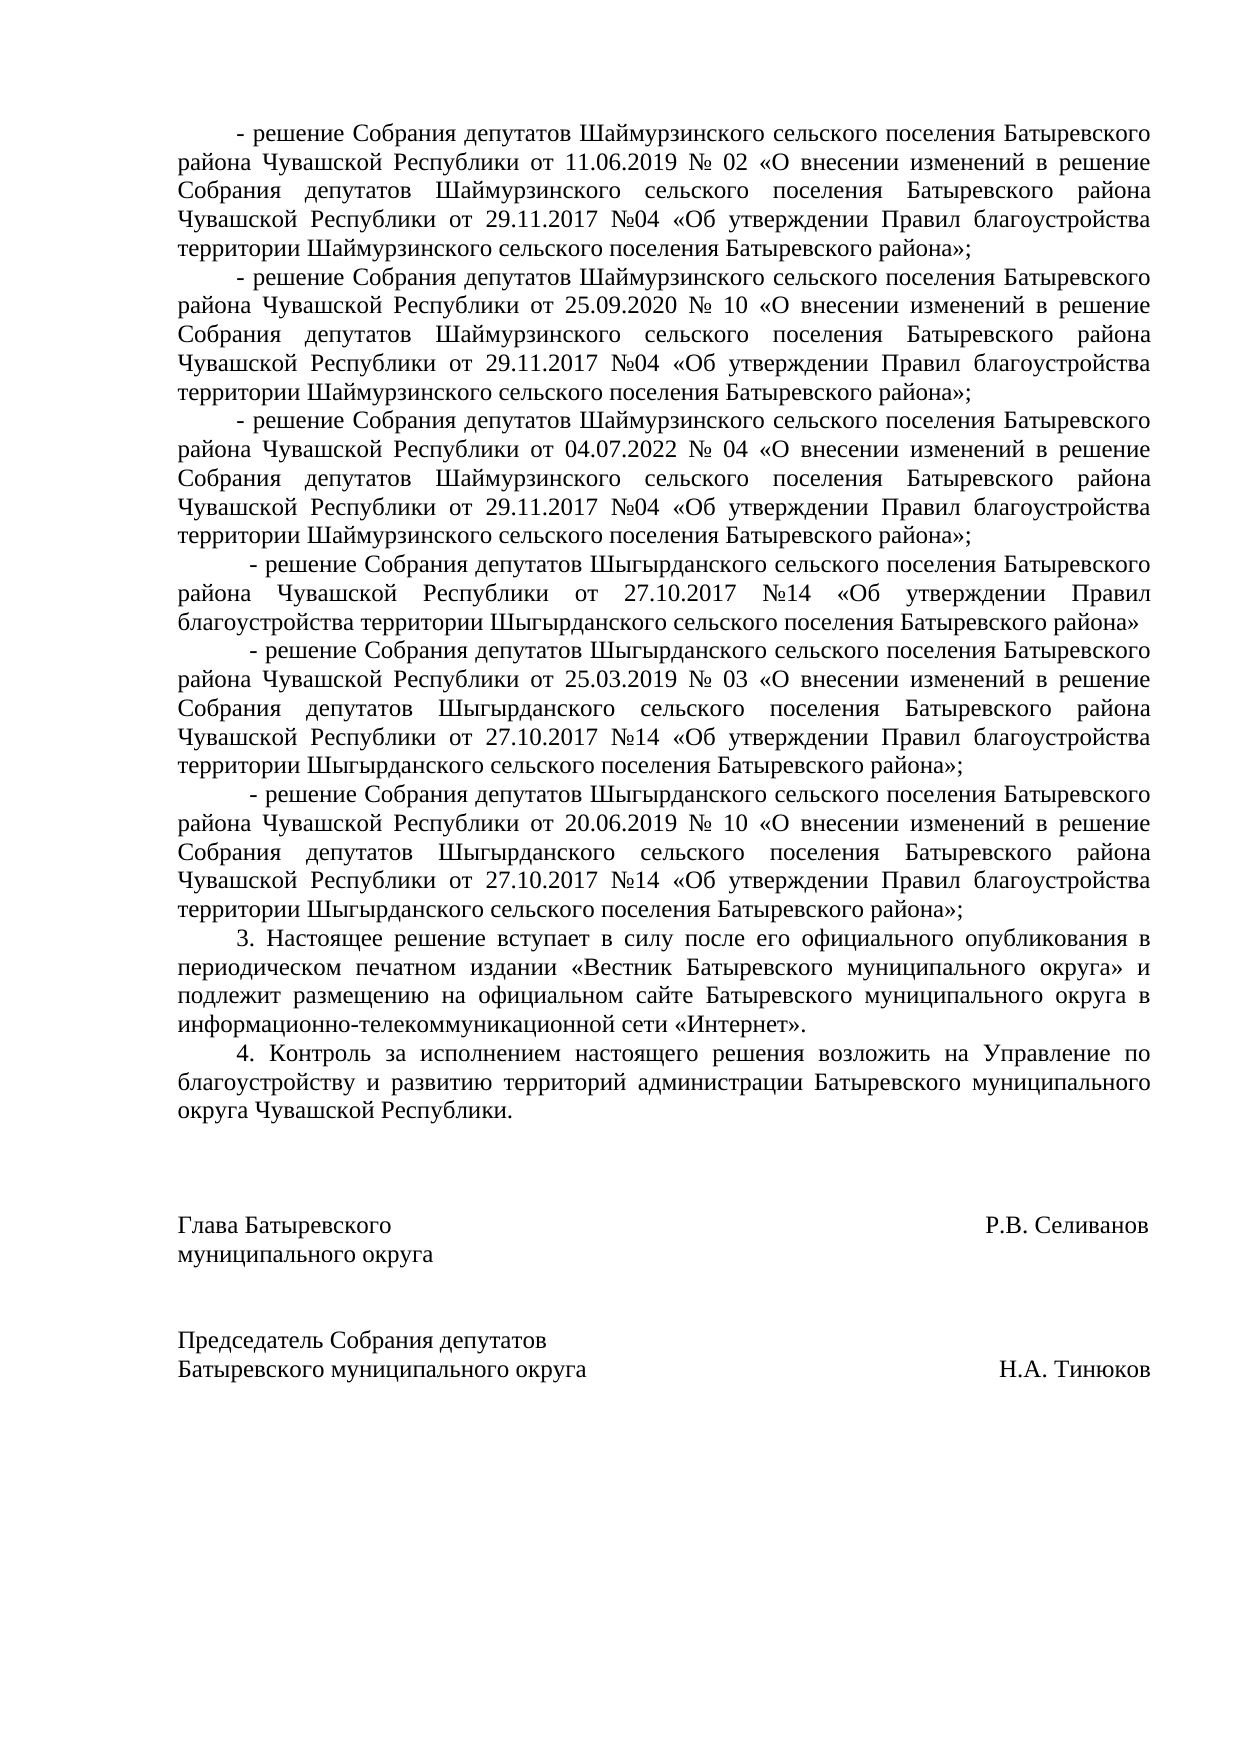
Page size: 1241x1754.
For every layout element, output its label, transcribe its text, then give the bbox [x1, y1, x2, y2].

text - решение Собрания депутатов Шаймурзинского сельского поселения Батыревского района Чувашской Республики от 11.06.2019 № 02 «О внесении изменений в решение Собрания депутатов Шаймурзинского сельского поселения Батыревского района Чувашской Республики от 29.11.2017 №04 «Об утверждении Правил благоустройства территории Шаймурзинского сельского поселения Батыревского района»; [177, 118, 1152, 262]
text муниципального округа [177, 1239, 1152, 1268]
text - решение Собрания депутатов Шаймурзинского сельского поселения Батыревского района Чувашской Республики от 25.09.2020 № 10 «О внесении изменений в решение Собрания депутатов Шаймурзинского сельского поселения Батыревского района Чувашской Республики от 29.11.2017 №04 «Об утверждении Правил благоустройства территории Шаймурзинского сельского поселения Батыревского района»; [177, 262, 1152, 406]
text Батыревского муниципального округа Н.А. Тинюков [177, 1354, 1152, 1383]
text 3. Настоящее решение вступает в силу после его официального опубликования в периодическом печатном издании «Вестник Батыревского муниципального округа» и подлежит размещению на официальном сайте Батыревского муниципального округа в информационно-телекоммуникационной сети «Интернет». [177, 923, 1152, 1038]
text - решение Собрания депутатов Шыгырданского сельского поселения Батыревского района Чувашской Республики от 20.06.2019 № 10 «О внесении изменений в решение Собрания депутатов Шыгырданского сельского поселения Батыревского района Чувашской Республики от 27.10.2017 №14 «Об утверждении Правил благоустройства территории Шыгырданского сельского поселения Батыревского района»; [177, 779, 1152, 923]
text 4. Контроль за исполнением настоящего решения возложить на Управление по благоустройству и развитию территорий администрации Батыревского муниципального округа Чувашской Республики. [177, 1038, 1152, 1124]
text - решение Собрания депутатов Шыгырданского сельского поселения Батыревского района Чувашской Республики от 27.10.2017 №14 «Об утверждении Правил благоустройства территории Шыгырданского сельского поселения Батыревского района» [177, 549, 1152, 636]
text Глава Батыревского Р.В. Селиванов [177, 1211, 1152, 1239]
text - решение Собрания депутатов Шыгырданского сельского поселения Батыревского района Чувашской Республики от 25.03.2019 № 03 «О внесении изменений в решение Собрания депутатов Шыгырданского сельского поселения Батыревского района Чувашской Республики от 27.10.2017 №14 «Об утверждении Правил благоустройства территории Шыгырданского сельского поселения Батыревского района»; [177, 636, 1152, 779]
text Председатель Собрания депутатов [177, 1326, 1152, 1354]
text - решение Собрания депутатов Шаймурзинского сельского поселения Батыревского района Чувашской Республики от 04.07.2022 № 04 «О внесении изменений в решение Собрания депутатов Шаймурзинского сельского поселения Батыревского района Чувашской Республики от 29.11.2017 №04 «Об утверждении Правил благоустройства территории Шаймурзинского сельского поселения Батыревского района»; [177, 406, 1152, 549]
